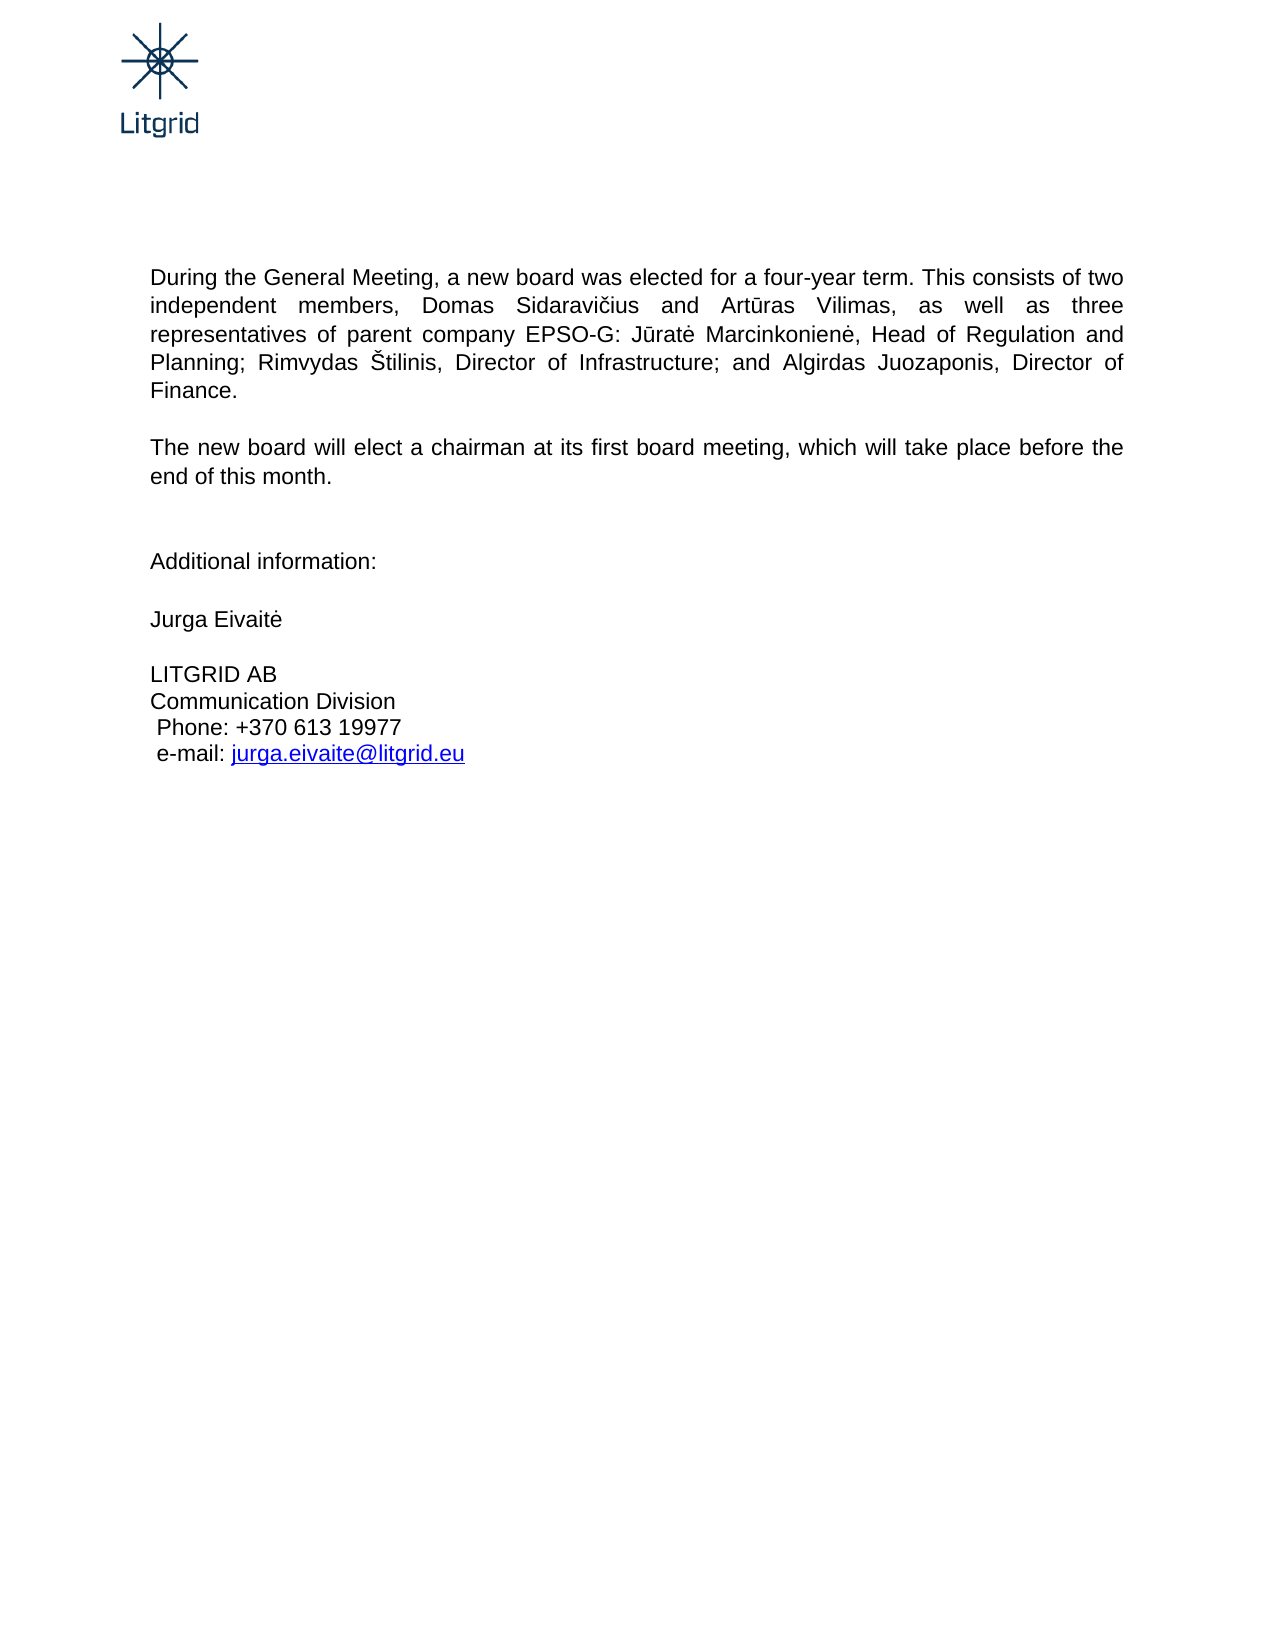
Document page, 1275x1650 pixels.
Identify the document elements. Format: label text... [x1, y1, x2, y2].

text LITGRID AB Communication Division Phone: +370 613 19977 e-mail: jurga.eivaite@litgrid.eu [150, 661, 1125, 767]
text During the General Meeting, a new board was elected for a four-year term. This consists of two independent members, Domas Sidaravičius and Artūras Vilimas, as well as three representatives of parent company EPSO-G: Jūratė Marcinkonienė, Head of Regulation and Planning; Rimvydas Štilinis, Director of Infrastructure; and Algirdas Juozaponis, Director of Finance. [150, 264, 1125, 404]
text The new board will elect a chairman at its first board meeting, which will take place before the end of this month. [150, 434, 1125, 489]
picture [54, 15, 249, 150]
text Additional information: [150, 548, 1125, 574]
text Jurga Eivaitė [150, 606, 1125, 632]
